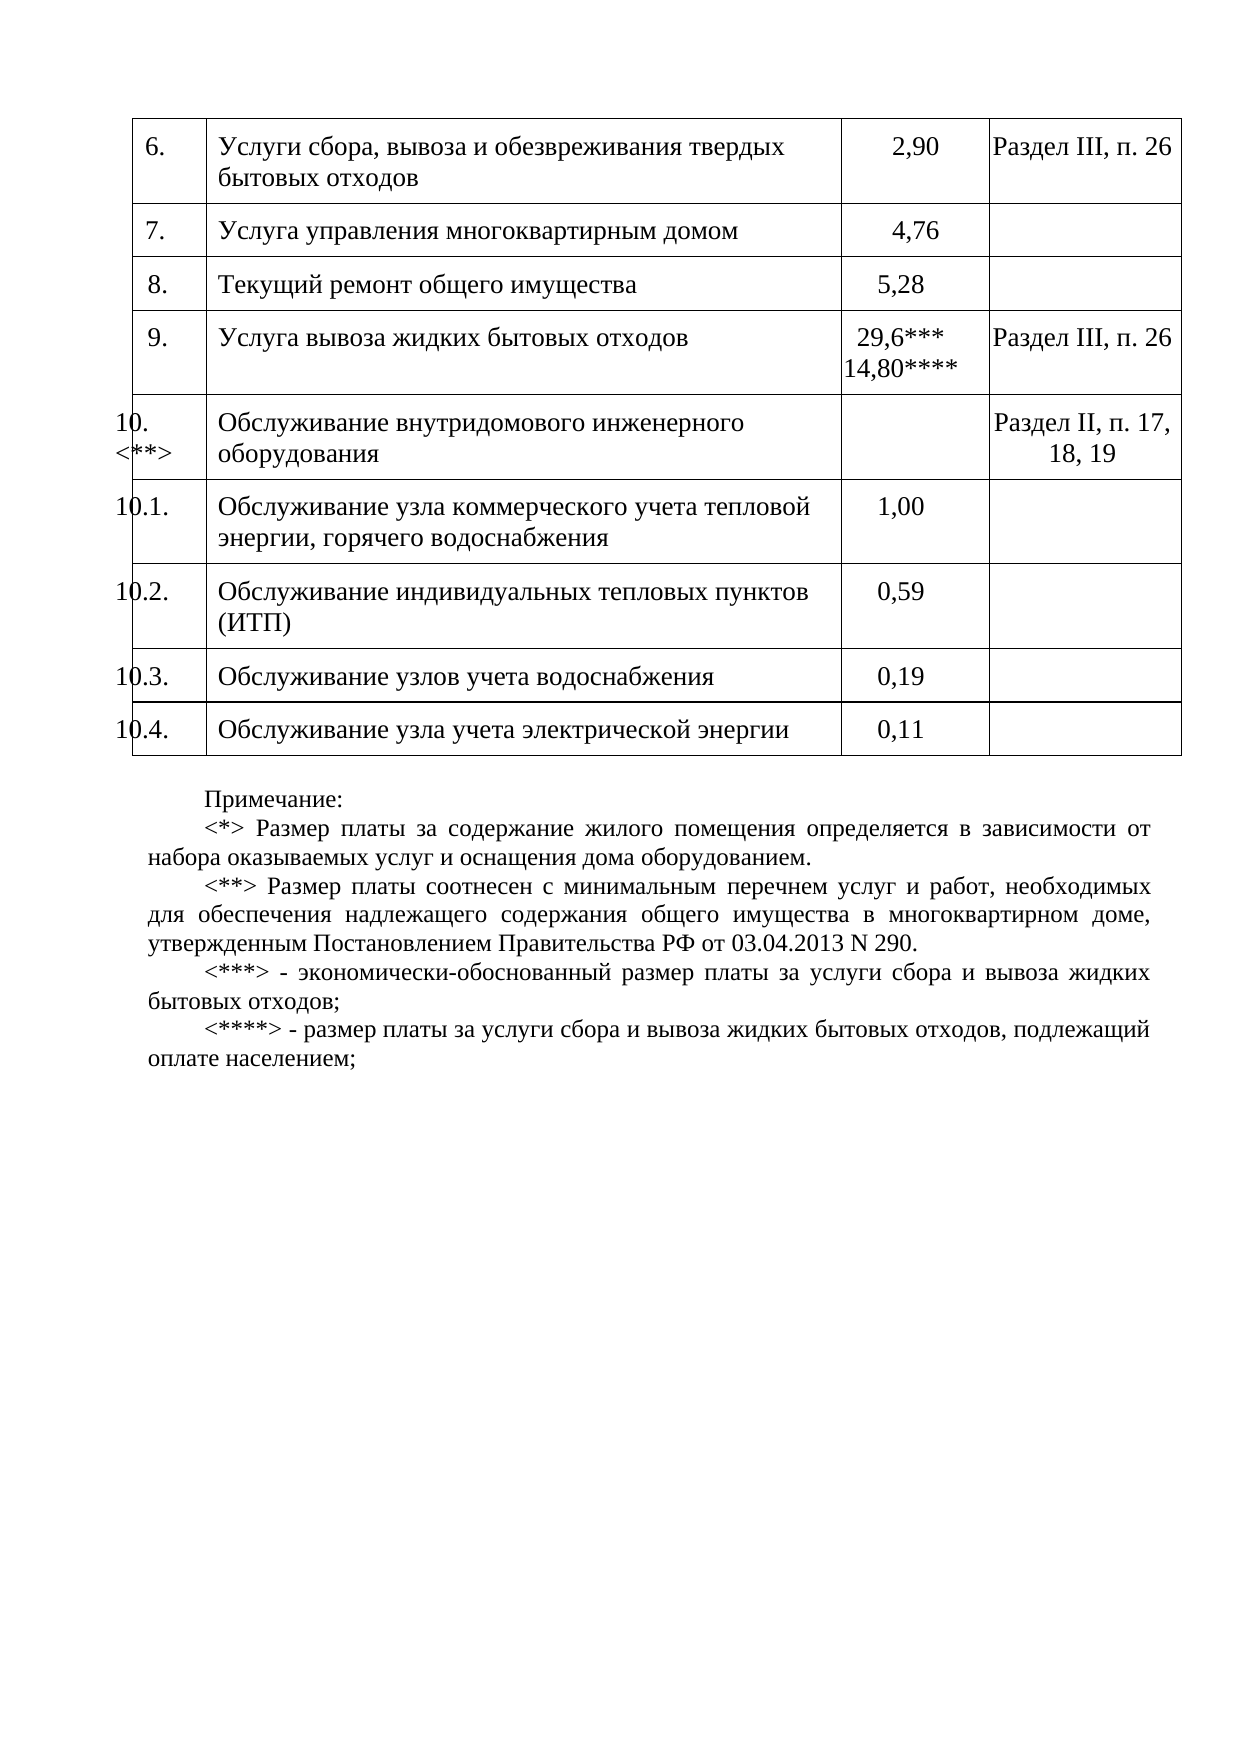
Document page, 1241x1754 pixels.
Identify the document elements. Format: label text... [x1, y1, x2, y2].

table_cell 0,19 [842, 649, 989, 701]
table_cell Услуги сбора, вывоза и обезвреживания твердых бытовых отходов [207, 119, 841, 203]
table_cell Услуга управления многоквартирным домом [207, 204, 841, 256]
text <*> Размер платы за содержание жилого помещения определяется в зависимости от набора оказываемых услуг и оснащения дома оборудованием. [148, 813, 1152, 871]
table_cell 0,59 [842, 564, 989, 648]
text Примечание: [148, 784, 1152, 813]
table_cell 10.3. [133, 649, 206, 701]
table_cell [990, 564, 1181, 648]
text <***> - экономически-обоснованный размер платы за услуги сбора и вывоза жидких бытовых отходов; [148, 957, 1152, 1014]
table_cell [990, 703, 1181, 755]
table_cell 8. [133, 257, 206, 309]
text <****> - размер платы за услуги сбора и вывоза жидких бытовых отходов, подлежащий оплате населением; [148, 1014, 1152, 1072]
table_cell 5,28 [842, 257, 989, 309]
table_cell Обслуживание внутридомового инженерного оборудования [207, 395, 841, 479]
table_cell Раздел II, п. 17, 18, 19 [990, 395, 1181, 479]
table_cell [990, 204, 1181, 256]
table_cell [990, 257, 1181, 309]
table_cell 29,6*** 14,80**** [842, 311, 989, 394]
table_cell 10.4. [133, 703, 206, 755]
table_cell 9. [133, 311, 206, 394]
text <**> Размер платы соотнесен с минимальным перечнем услуг и работ, необходимых для обеспечения надлежащего содержания общего имущества в многоквартирном доме, утвержденным Постановлением Правительства РФ от 03.04.2013 N 290. [148, 871, 1152, 957]
table_cell 10.1. [133, 480, 206, 563]
table_cell 10. <**> [133, 395, 206, 479]
table_cell 0,11 [842, 703, 989, 755]
table_cell 7. [133, 204, 206, 256]
table_cell Раздел III, п. 26 [990, 119, 1181, 203]
table_cell 6. [133, 119, 206, 203]
table_cell [990, 480, 1181, 563]
table_cell Обслуживание узлов учета водоснабжения [207, 649, 841, 701]
table_cell [842, 395, 989, 479]
table_cell 4,76 [842, 204, 989, 256]
table_cell [990, 649, 1181, 701]
table_cell Обслуживание индивидуальных тепловых пунктов (ИТП) [207, 564, 841, 648]
table_cell Обслуживание узла учета электрической энергии [207, 703, 841, 755]
table_cell Раздел III, п. 26 [990, 311, 1181, 394]
table_cell Текущий ремонт общего имущества [207, 257, 841, 309]
table_cell Обслуживание узла коммерческого учета тепловой энергии, горячего водоснабжения [207, 480, 841, 563]
table_cell Услуга вывоза жидких бытовых отходов [207, 311, 841, 394]
table_cell 10.2. [133, 564, 206, 648]
table_cell 2,90 [842, 119, 989, 203]
table_cell 1,00 [842, 480, 989, 563]
